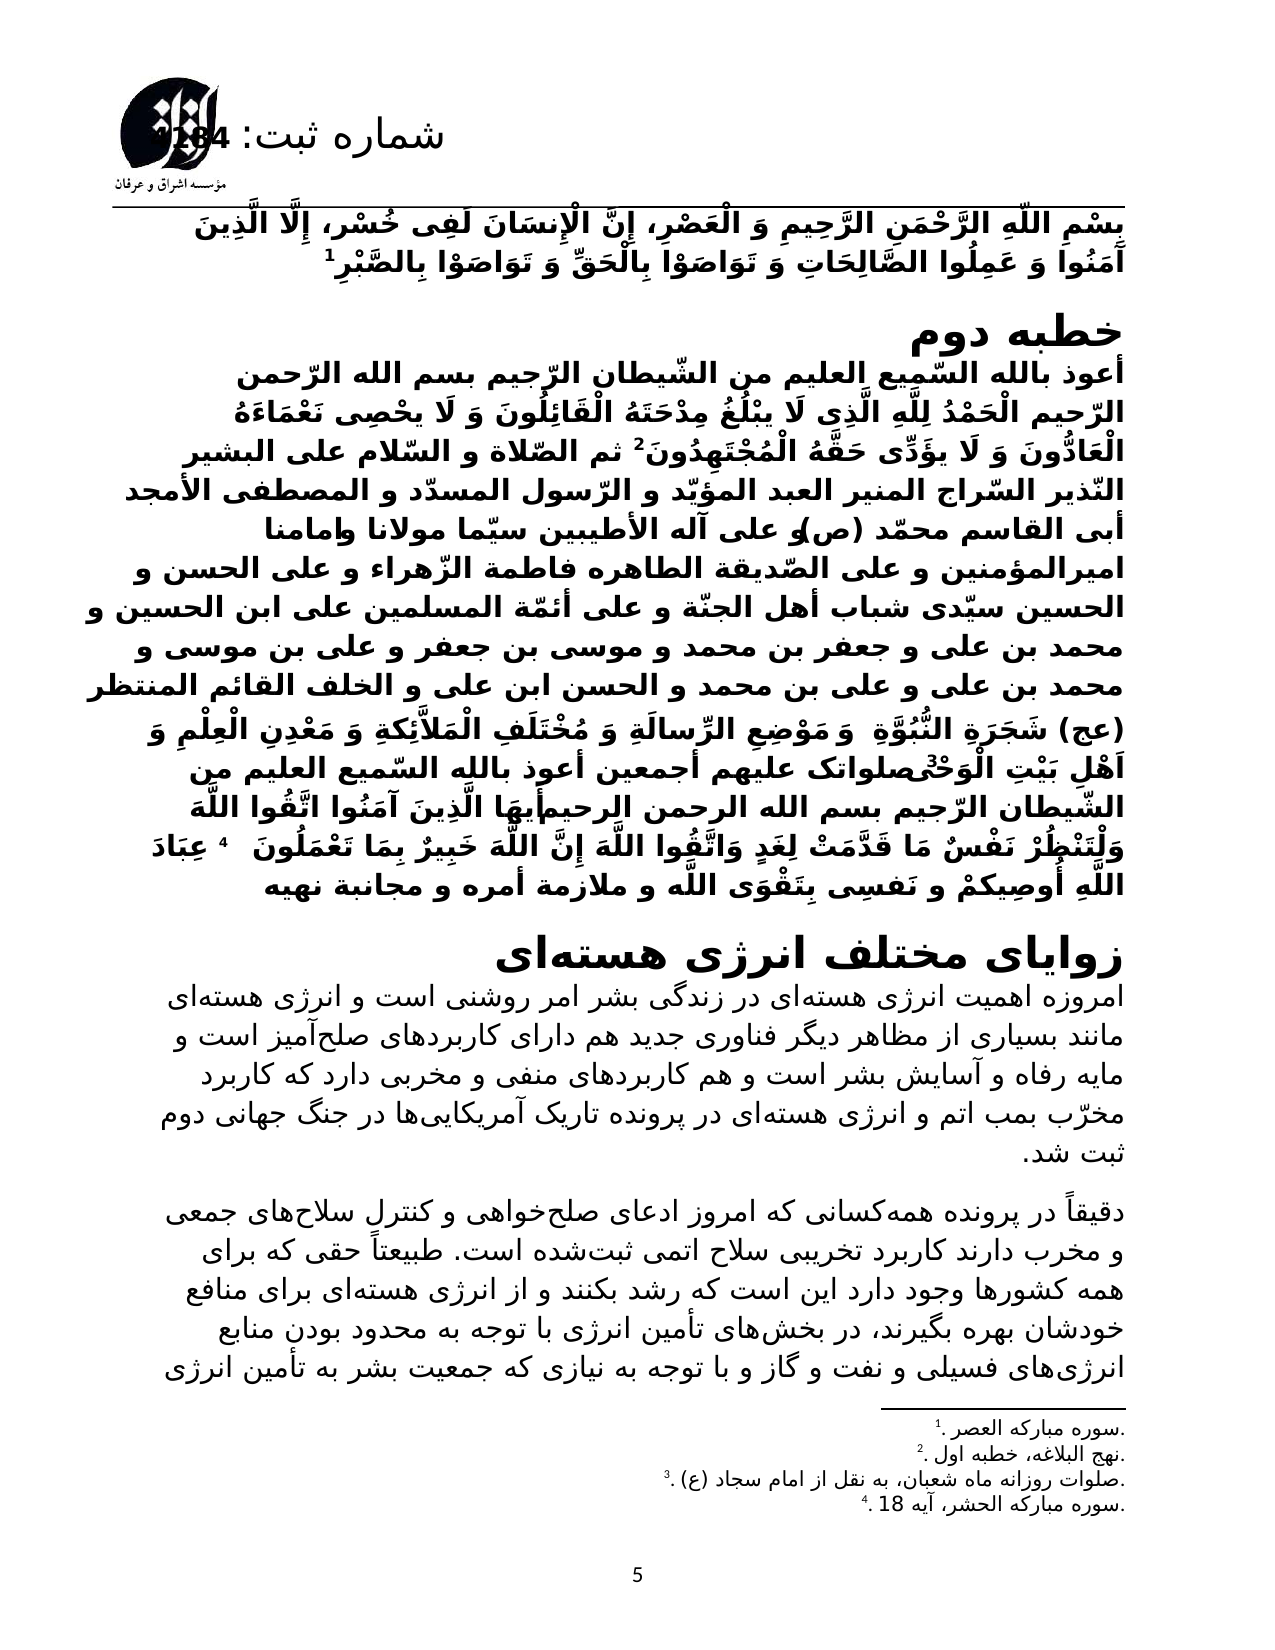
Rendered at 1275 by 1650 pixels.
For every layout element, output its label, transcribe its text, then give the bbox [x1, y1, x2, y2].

picture [111, 76, 227, 194]
picture [215, 132, 221, 140]
text امروزه اهمیت انرژی هسته‌ای در زندگی بشر امر روشنی است و انرژی هسته‌ای مانند بسیاری از مظاهر دیگر فناوری جدید هم دارای کاربردهای صلح‌آمیز است و مایه رفاه و آسایش بشر است و هم کاربردهای منفی و مخربی دارد که کاربرد مخرّب بمب اتم و انرژی هسته‌ای در پرونده تاریک آمریکایی‌ها در جنگ جهانی دوم ثبت شد. [150, 979, 1125, 1169]
text أعوذ بالله السّمیع العلیم من الشّیطان الرّجیم بسم الله الرّحمن الرّحیم الْحَمْدُ لِلَّهِ الَّذِی لَا یبْلُغُ مِدْحَتَهُ الْقَائِلُونَ وَ لَا یحْصِی نَعْمَاءَهُ الْعَادُّونَ وَ لَا یؤَدِّی حَقَّهُ الْمُجْتَهِدُونَ ثم الصّلاة و السّلام علی البشیر النّذیر السّراج المنیر العبد المؤیّد و الرّسول المسدّد و المصطفی الأمجد أبی القاسم محمّد (ص) و علی آله الأطیبین سیّما مولانا و امامنا امیرالمؤمنین و علی الصّدیقة الطاهره فاطمة الزّهراء و علی الحسن و الحسین سیّدی شباب أهل الجنّة و علی أئمّة المسلمین علی ابن الحسین و محمد بن علی و جعفر بن محمد و موسی بن جعفر و علی بن موسی و محمد بن علی و علی بن محمد و الحسن ابن علی و الخلف القائم المنتظر (عج) شَجَرَةِ النُّبُوَّةِ وَ مَوْضِعِ الرِّسالَةِ وَ مُخْتَلَفِ الْمَلاَّئِکةِ وَ مَعْدِنِ الْعِلْمِ وَ اَهْلِ بَیْتِ الْوَحْی صلواتک علیهم أجمعین أعوذ بالله السّمیع العلیم من الشّیطان الرّجیم بسم الله الرحمن الرحیم أَیهَا الَّذِینَ آمَنُوا اتَّقُوا اللَّهَ وَلْتَنْظُرْ نَفْسٌ مَا قَدَّمَتْ لِغَدٍ وَاتَّقُوا اللَّهَ إِنَّ اللَّهَ خَبِیرٌ بِمَا تَعْمَلُونَ عِبَادَ اللَّهِ أُوصِیکمْ و نَفسِی بِتَقْوَی اللَّه و ملازمة أمره و مجانبة نهیه [150, 356, 1125, 902]
subtitle زوایای مختلف انرژی هسته‌ای [150, 928, 1125, 979]
subtitle خطبه دوم [150, 306, 1125, 356]
text بِسْمِ اللّهِ الرَّحْمَنِ الرَّحِیمِ وَ الْعَصْرِ، إِنَّ الْإِنسَانَ لَفِی خُسْر، إِلَّا الَّذِینَ آمَنُوا وَ عَمِلُوا الصَّالِحَاتِ وَ تَوَاصَوْا بِالْحَقِّ وَ تَوَاصَوْا بِالصَّبْرِ [150, 207, 1125, 280]
